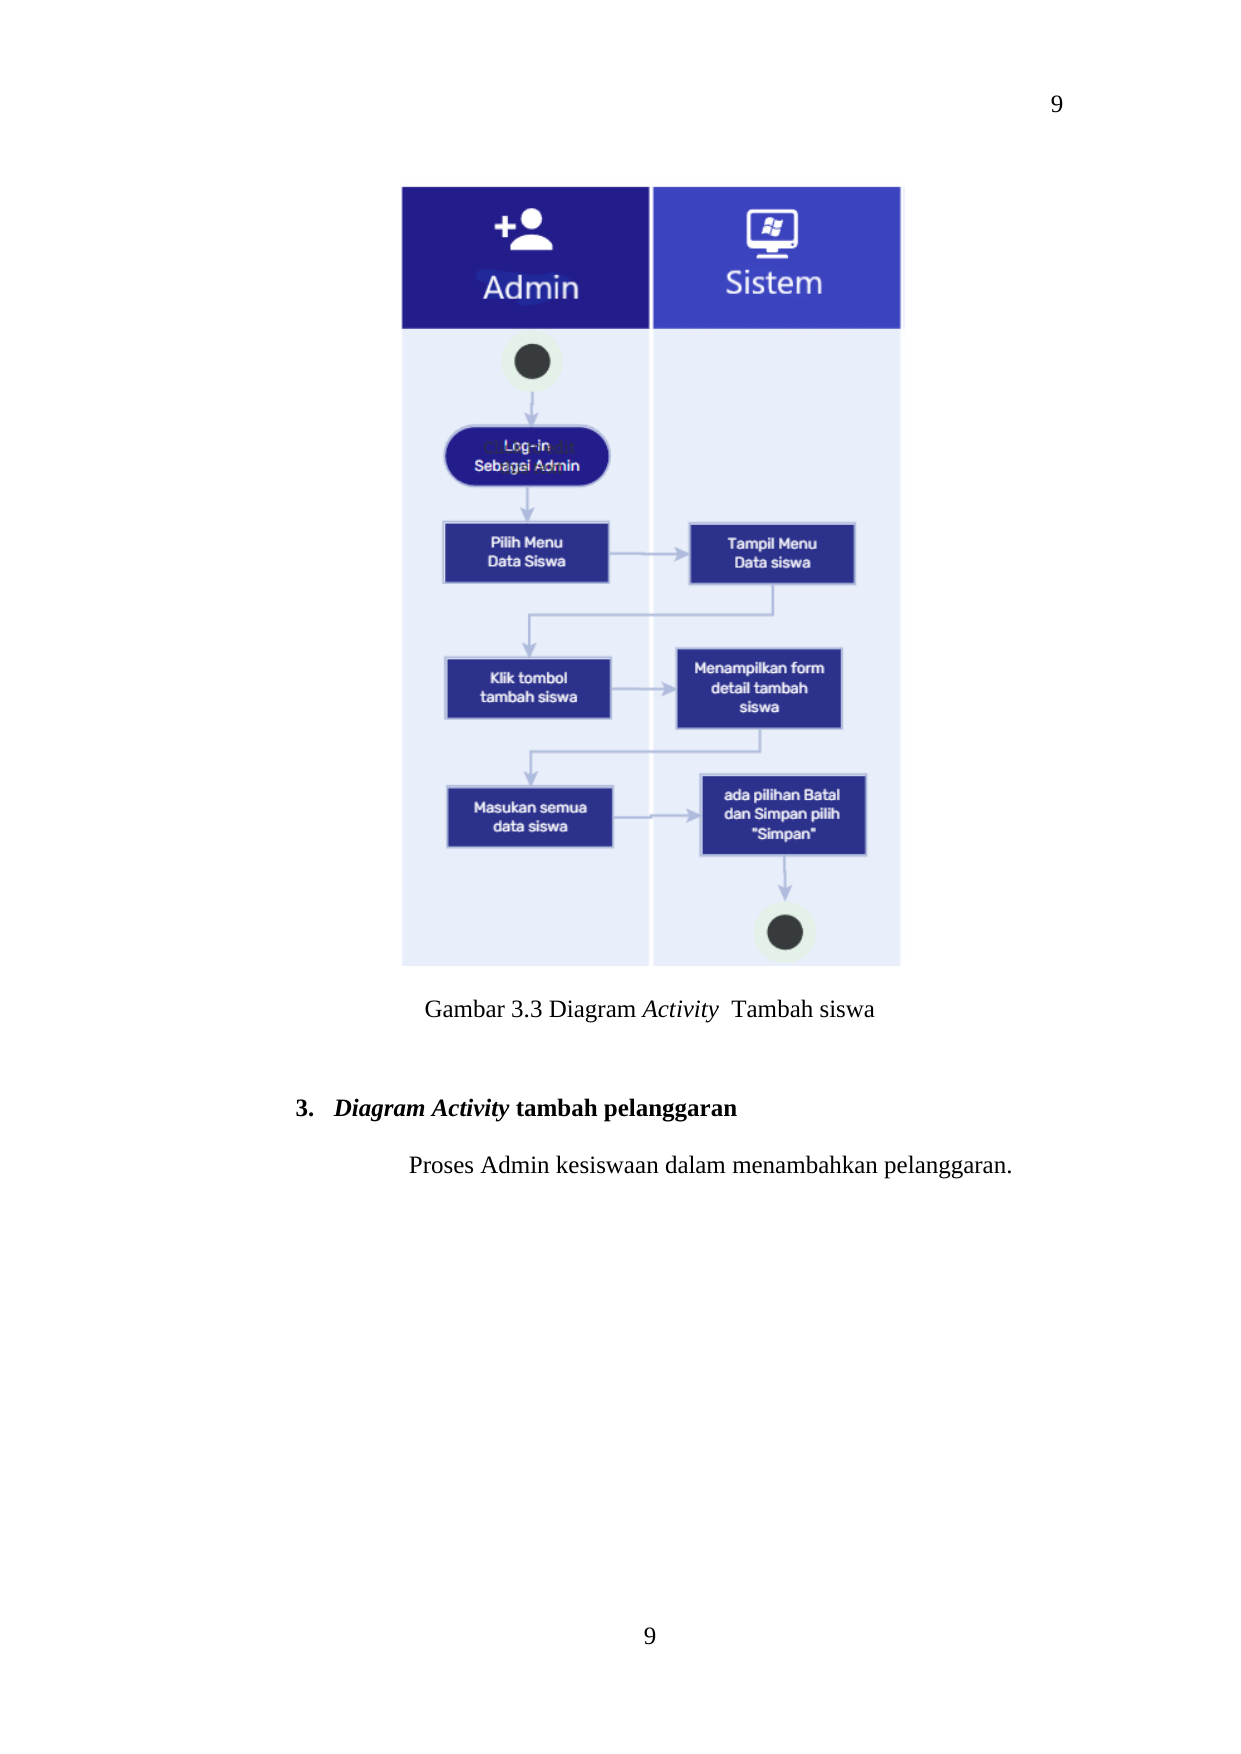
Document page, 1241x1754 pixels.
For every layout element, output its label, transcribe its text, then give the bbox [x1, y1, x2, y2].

text Proses Admin kesiswaan dalam menambahkan pelanggaran. [334, 1151, 1063, 1179]
picture [395, 177, 905, 966]
list Diagram Activity tambah pelanggaran [295, 1093, 1063, 1122]
